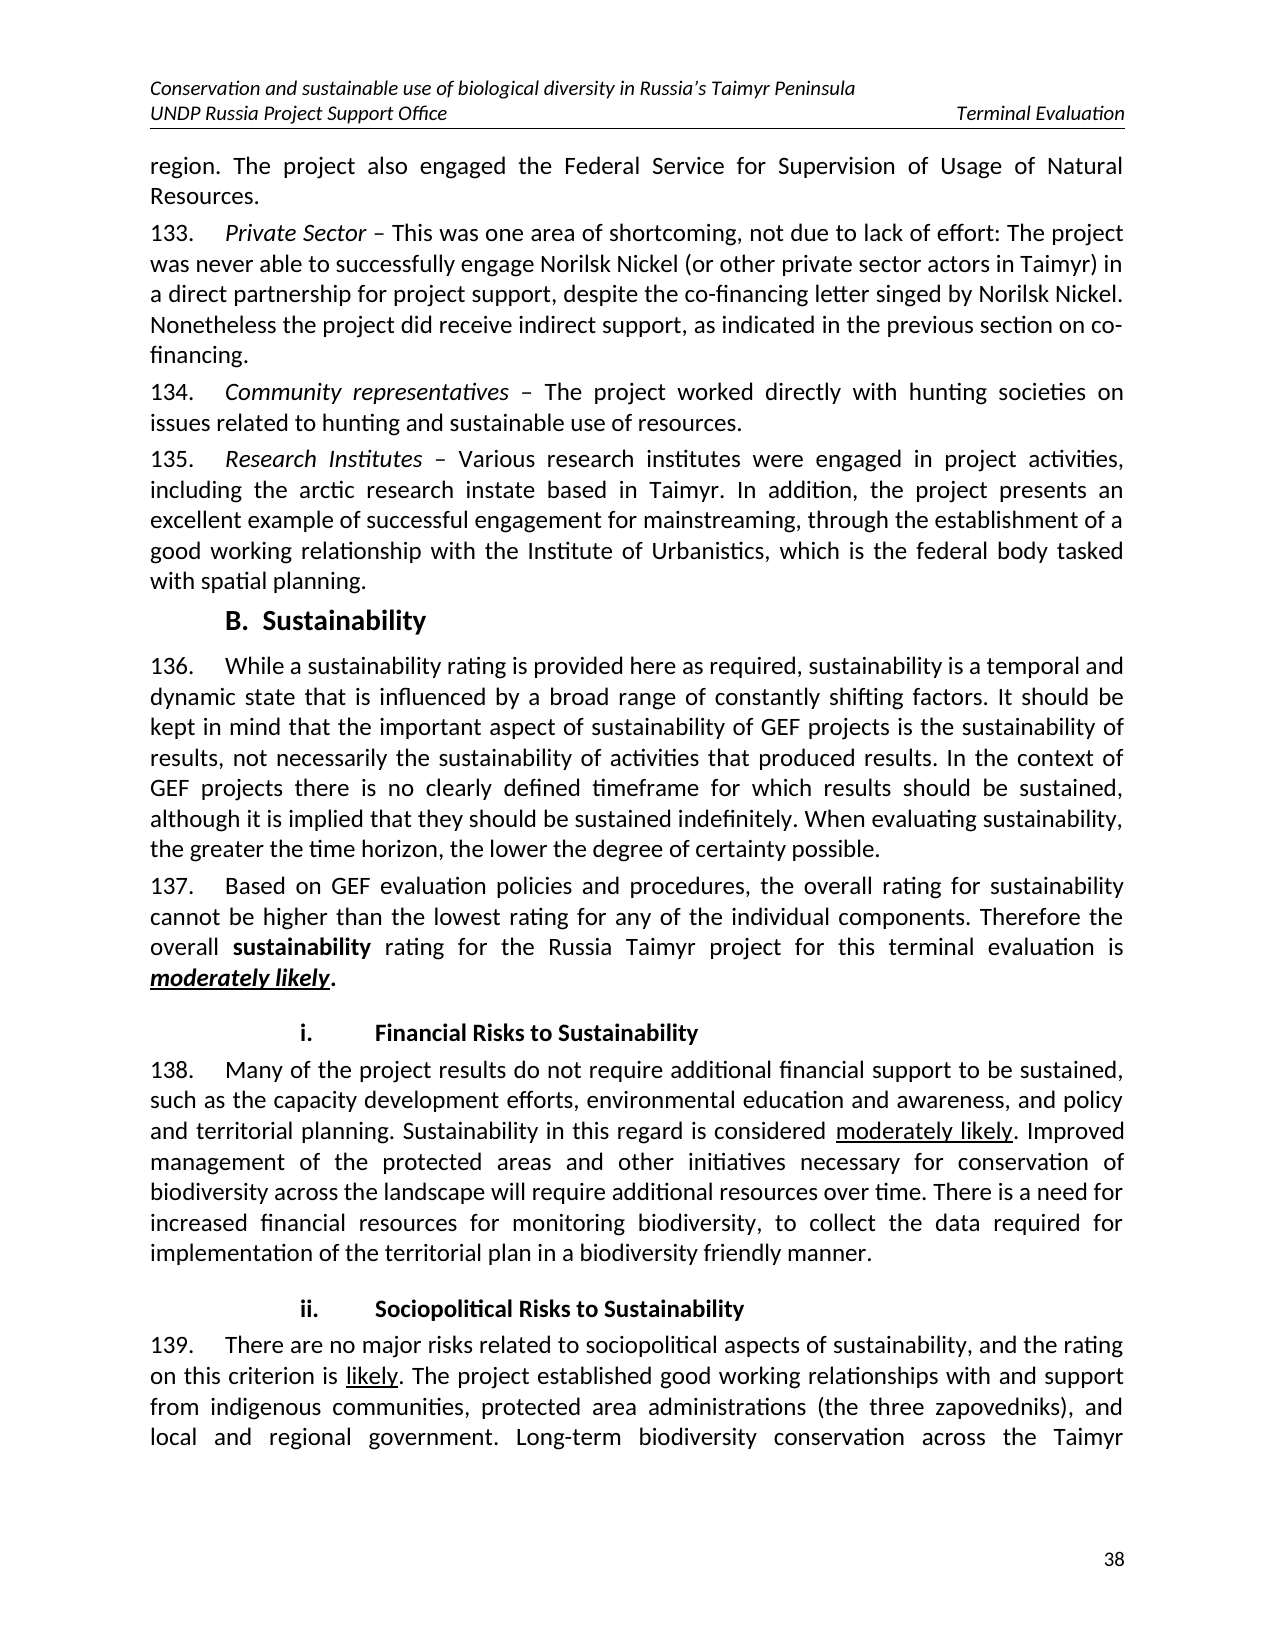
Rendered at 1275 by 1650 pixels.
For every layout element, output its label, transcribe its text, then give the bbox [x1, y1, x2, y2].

text Private Sector – This was one area of shortcoming, not due to lack of effort: The project was never able to successfully engage Norilsk Nickel (or other private sector actors in Taimyr) in a direct partnership for project support, despite the co-financing letter singed by Norilsk Nickel. Nonetheless the project did receive indirect support, as indicated in the previous section on co-financing. [150, 217, 1125, 370]
subtitle Sustainability [225, 602, 1125, 638]
subtitle Sociopolitical Risks to Sustainability [300, 1293, 1125, 1323]
text Research Institutes – Various research institutes were engaged in project activities, including the arctic research instate based in Taimyr. In addition, the project presents an excellent example of successful engagement for mainstreaming, through the establishment of a good working relationship with the Institute of Urbanistics, which is the federal body tasked with spatial planning. [150, 443, 1125, 596]
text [150, 1329, 1125, 1452]
subtitle Financial Risks to Sustainability [300, 1017, 1125, 1048]
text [150, 150, 1125, 211]
text Many of the project results do not require additional financial support to be sustained, such as the capacity development efforts, environmental education and awareness, and policy and territorial planning. Sustainability in this regard is considered moderately likely. Improved management of the protected areas and other initiatives necessary for conservation of biodiversity across the landscape will require additional resources over time. There is a need for increased financial resources for monitoring biodiversity, to collect the data required for implementation of the territorial plan in a biodiversity friendly manner. [150, 1054, 1125, 1268]
text Community representatives – The project worked directly with hunting societies on issues related to hunting and sustainable use of resources. [150, 376, 1125, 437]
text Based on GEF evaluation policies and procedures, the overall rating for sustainability cannot be higher than the lowest rating for any of the individual components. Therefore the overall sustainability rating for the Russia Taimyr project for this terminal evaluation is moderately likely. [150, 870, 1125, 992]
text While a sustainability rating is provided here as required, sustainability is a temporal and dynamic state that is influenced by a broad range of constantly shifting factors. It should be kept in mind that the important aspect of sustainability of GEF projects is the sustainability of results, not necessarily the sustainability of activities that produced results. In the context of GEF projects there is no clearly defined timeframe for which results should be sustained, although it is implied that they should be sustained indefinitely. When evaluating sustainability, the greater the time horizon, the lower the degree of certainty possible. [150, 650, 1125, 864]
